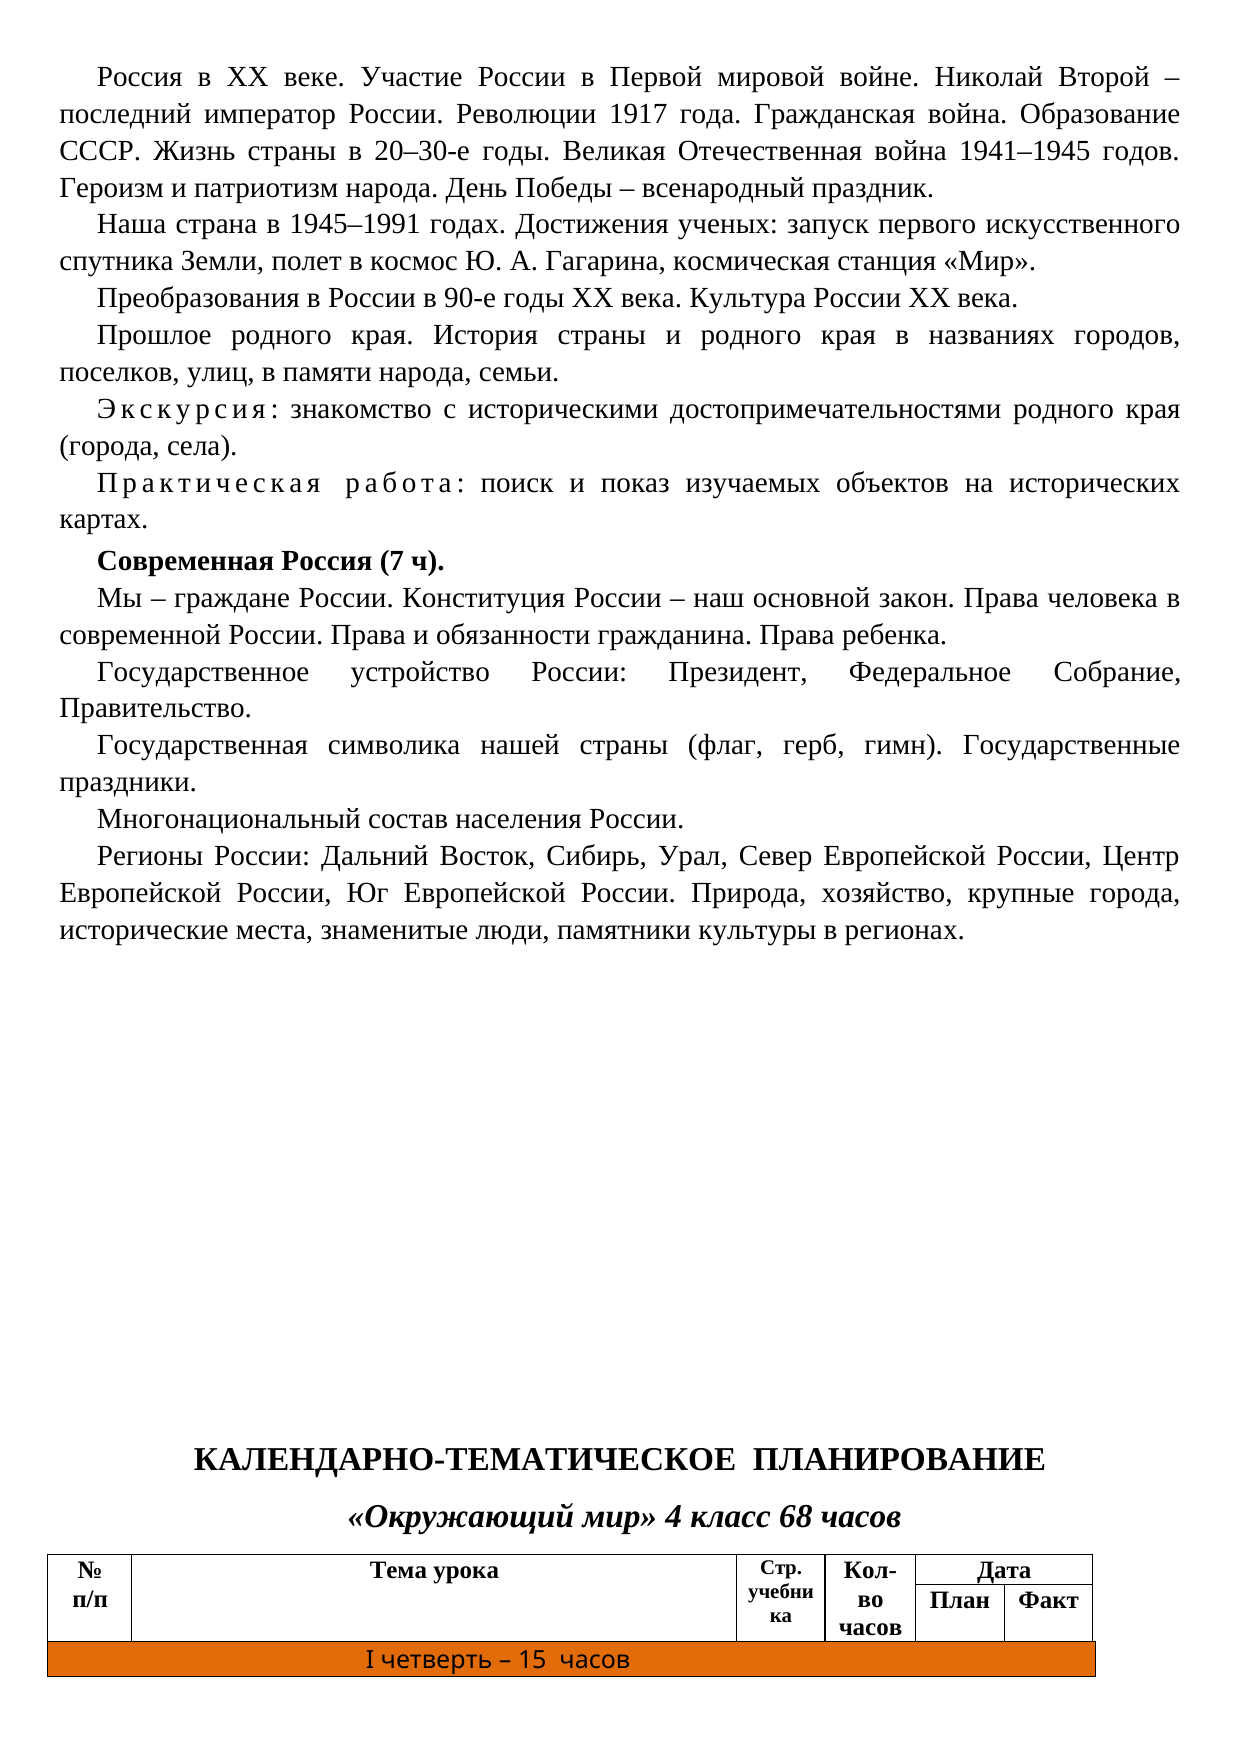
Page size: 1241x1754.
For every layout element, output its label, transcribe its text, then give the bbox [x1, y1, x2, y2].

text Экскурсия: знакомство с историческими достопримечательностями родного края (города, села). [59, 391, 1181, 461]
table_cell План [916, 1585, 1004, 1641]
text Преобразования в России в 90-е годы XX века. Культура России XX века. [59, 280, 1181, 314]
text «Окружающий мир» 4 класс 68 часов [59, 1496, 1181, 1535]
text Мы – граждане России. Конституция России – наш основной закон. Права человека в современной России. Права и обязанности гражданина. Права ребенка. [59, 580, 1181, 650]
text Государственная символика нашей страны (флаг, герб, гимн). Государственные праздники. [59, 727, 1181, 798]
text Практическая работа: поиск и показ изучаемых объектов на исторических картах. [59, 465, 1181, 535]
table_header Дата [916, 1555, 1092, 1584]
table_header Тема урока [132, 1555, 736, 1641]
text КАЛЕНДАРНО-ТЕМАТИЧЕСКОЕ ПЛАНИРОВАНИЕ [59, 1439, 1181, 1477]
text Многонациональный состав населения России. [59, 801, 1181, 835]
table_cell I четверть – 15 часов [48, 1642, 1095, 1676]
text Россия в XX веке. Участие России в Первой мировой войне. Николай Второй – последний император России. Революции 1917 года. Гражданская война. Образование СССР. Жизнь страны в 20–30-е годы. Великая Отечественная война 1941–1945 годов. Героизм и патриотизм народа. День Победы – всенародный праздник. [59, 59, 1181, 203]
table_header Кол-во часов [826, 1555, 915, 1641]
table_cell Факт [1005, 1585, 1092, 1641]
text Современная россия (7 ч). [59, 543, 1181, 577]
text Наша страна в 1945–1991 годах. Достижения ученых: запуск первого искусственного спутника Земли, полет в космос Ю. А. Гагарина, космическая станция «Мир». [59, 207, 1181, 277]
table_header Стр. учебника [737, 1555, 824, 1641]
text Регионы России: Дальний Восток, Сибирь, Урал, Север Европейской России, Центр Европейской России, Юг Европейской России. Природа, хозяйство, крупные города, исторические места, знаменитые люди, памятники культуры в регионах. [59, 838, 1181, 945]
table_header № п/п [48, 1555, 131, 1641]
text Прошлое родного края. История страны и родного края в названиях городов, поселков, улиц, в памяти народа, семьи. [59, 317, 1181, 388]
text Государственное устройство России: Президент, Федеральное собрание, правительство. [59, 654, 1181, 724]
